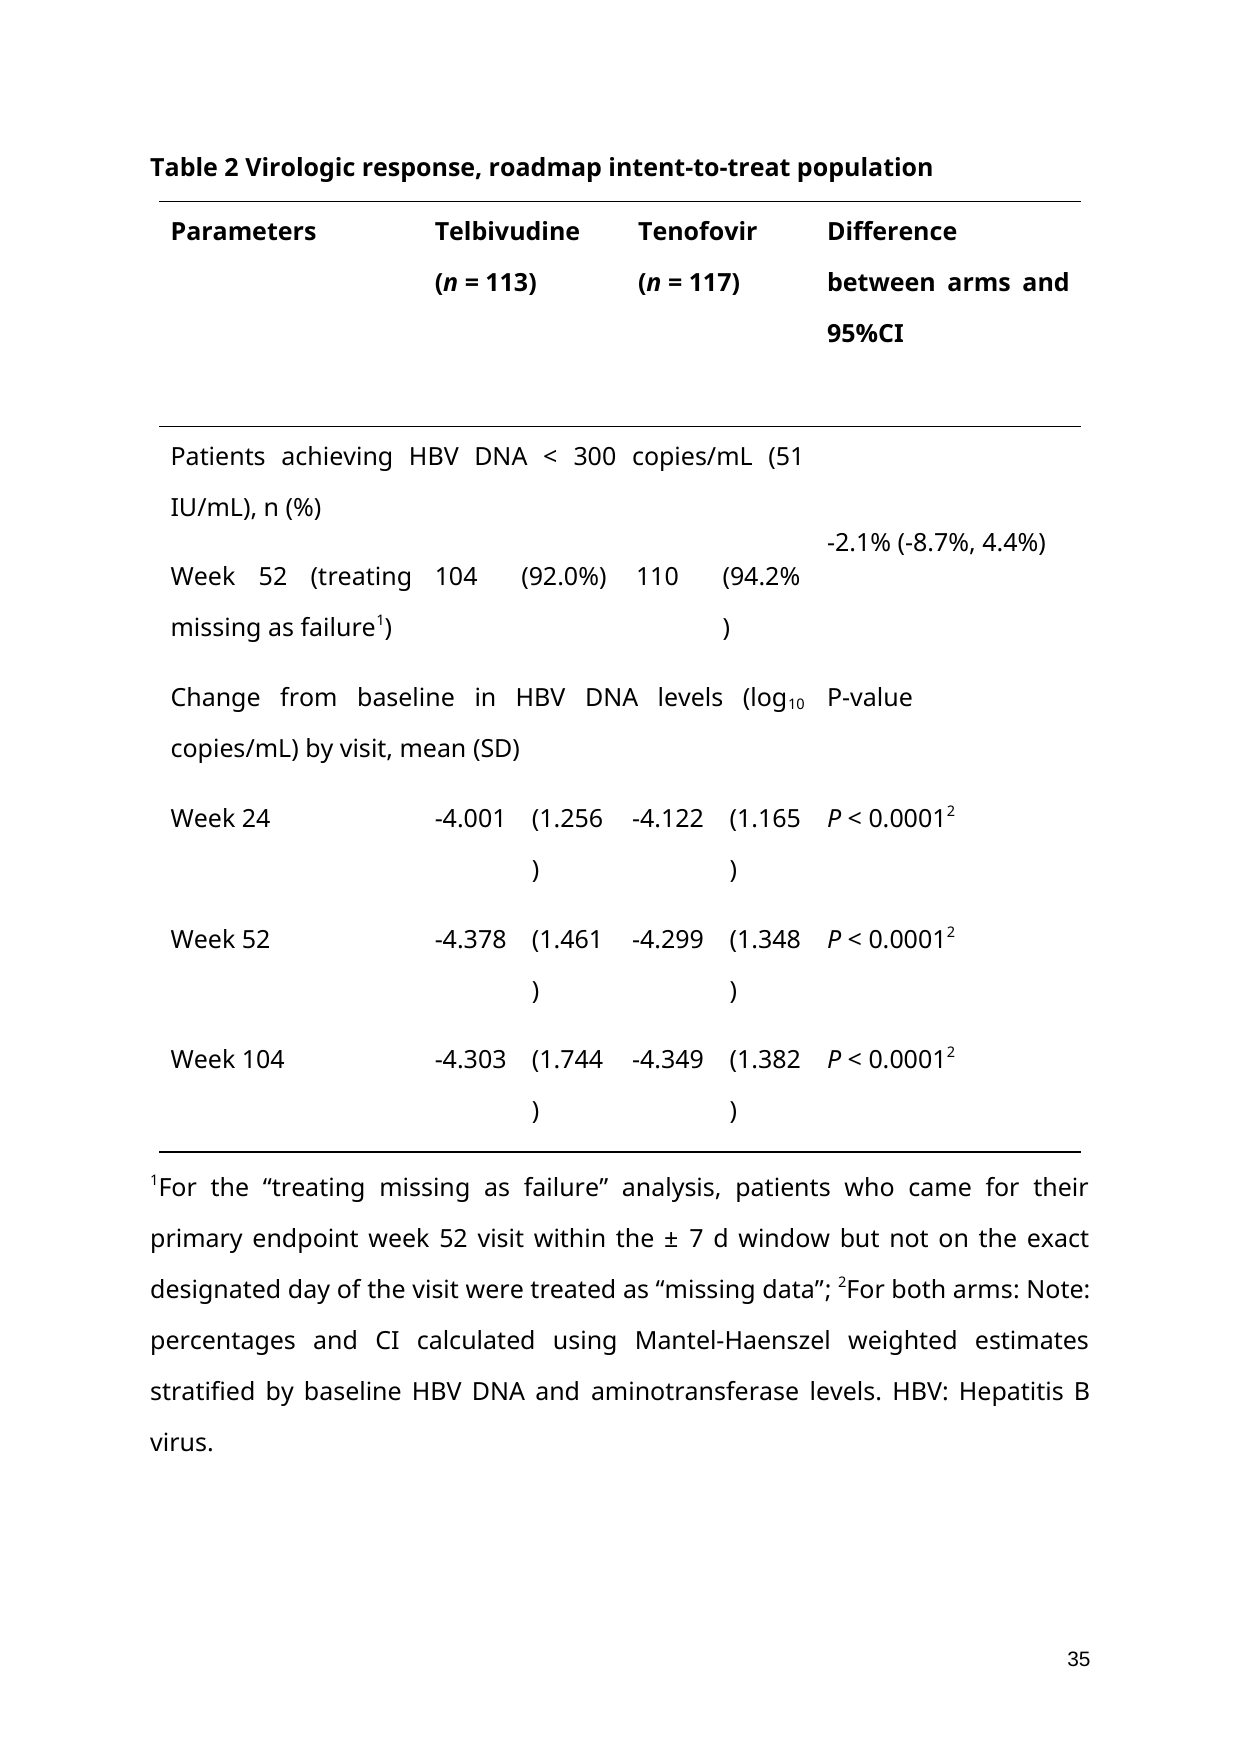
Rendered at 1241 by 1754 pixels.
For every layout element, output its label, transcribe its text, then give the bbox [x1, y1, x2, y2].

text 1For the “treating missing as failure” analysis, patients who came for their primary endpoint week 52 visit within the ± 7 d window but not on the exact designated day of the visit were treated as “missing data”; 2For both arms: Note: percentages and CI calculated using Mantel-Haenszel weighted estimates stratified by baseline HBV DNA and aminotransferase levels. HBV: Hepatitis B virus. [150, 1169, 1090, 1459]
table_header Parameters [159, 202, 423, 426]
table_cell Change from baseline in HBV DNA levels (log10 copies/mL) by visit, mean (SD) [159, 669, 816, 789]
table_cell -4.349 [621, 1031, 718, 1151]
table_cell (1.165) [718, 789, 816, 910]
table_cell (1.348) [718, 910, 816, 1031]
table_header Telbivudine (n = 113) [423, 202, 627, 426]
table_cell P-value [816, 669, 1081, 789]
table_cell (92.0%) [510, 548, 624, 668]
table_cell Week 104 [159, 1031, 423, 1151]
table_cell -2.1% (-8.7%, 4.4%) [816, 427, 1081, 668]
table_cell P < 0.00012 [816, 789, 1081, 910]
table_cell 104 [423, 548, 510, 668]
table_header Tenofovir (n = 117) [627, 202, 816, 426]
text Table 2 Virologic response, roadmap intent-to-treat population [150, 150, 1090, 184]
table_cell P < 0.00012 [816, 910, 1081, 1031]
table_cell Week 52 [159, 910, 423, 1031]
table_cell Patients achieving HBV DNA < 300 copies/mL (51 IU/mL), n (%) [159, 427, 816, 548]
table_cell (94.2%) [711, 548, 816, 668]
table_cell (1.256) [520, 789, 621, 910]
table_cell (1.744) [520, 1031, 621, 1151]
table_header Difference between arms and 95%CI [816, 202, 1081, 426]
table_cell Week 52 (treating missing as failure1) [159, 548, 423, 668]
table_cell -4.303 [423, 1031, 520, 1151]
table_cell -4.299 [621, 910, 718, 1031]
table_cell (1.461) [520, 910, 621, 1031]
table_cell -4.378 [423, 910, 520, 1031]
table_cell -4.001 [423, 789, 520, 910]
table_cell Week 24 [159, 789, 423, 910]
table_cell (1.382) [718, 1031, 816, 1151]
table_cell 110 [625, 548, 711, 668]
table_cell -4.122 [621, 789, 718, 910]
table_cell P < 0.00012 [816, 1031, 1081, 1151]
